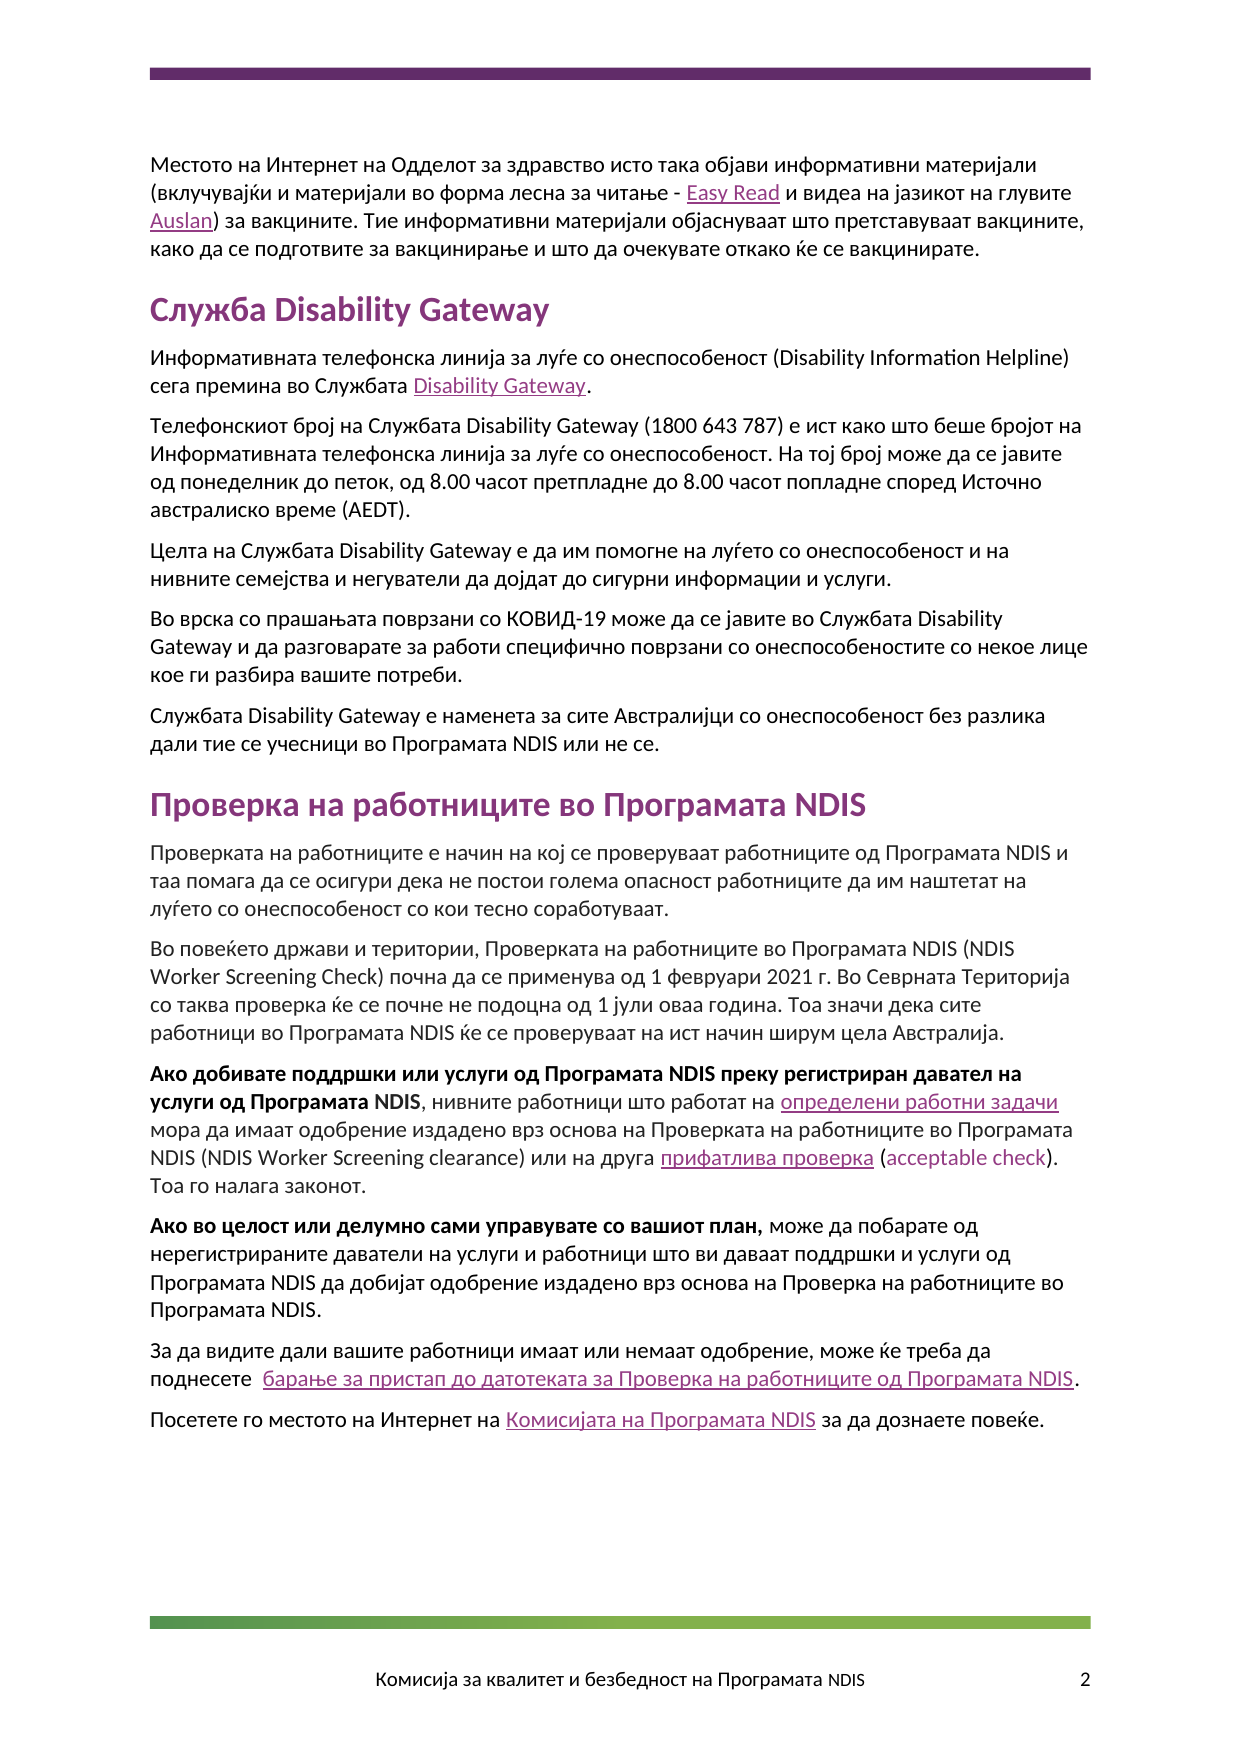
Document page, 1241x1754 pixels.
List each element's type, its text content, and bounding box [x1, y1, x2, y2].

text Целта на Службата Disability Gateway е да им помогне на луѓето со онеспособеност и на нивните семејства и негуватели да дојдат до сигурни информации и услуги. [150, 536, 1090, 592]
subtitle Служба Disability Gateway [150, 287, 1090, 330]
text Во повеќето држави и територии, Проверката на работниците во Програмата NDIS (NDIS Worker Screening Check) почна да се применува од 1 февруари 2021 г. Во Севрната Територија со таква проверка ќе се почне не подоцна од 1 јули оваа година. Тоа значи дека сите работници во Програмата NDIS ќе се проверуваат на ист начин ширум цела Австралија. [150, 934, 1090, 1046]
subtitle Проверка на работниците во Програмата NDIS [150, 782, 1090, 825]
text Во врска со прашањата поврзани со КОВИД-19 може да се јавите во Службата Disability Gateway и да разговарате за работи специфично поврзани со онеспособеностите со некое лице кое ги разбира вашите потреби. [150, 604, 1090, 688]
text Проверката на работниците е начин на кој се проверуваат работниците од Програмата NDIS и таа помага да се осигури дека не постои голема опасност работниците да им наштетат на луѓето со онеспособеност со кои тесно соработуваат. [150, 838, 1090, 922]
text Посетете го местото на Интернет на Комисијата на Програмата NDIS за да дознаете повеќе. [150, 1405, 1090, 1433]
text Службата Disability Gateway е наменета за сите Австралијци со онеспособеност без разлика дали тие се учесници во Програмата NDIS или не се. [150, 701, 1090, 757]
text Информативната телефонска линија за луѓе со онеспособеност (Disability Information Helpline) сега премина во Службата Disability Gateway. [150, 343, 1090, 399]
text Местото на Интернет на Одделот за здравство исто така објави информативни материјали (вклучувајќи и материјали во форма лесна за читање - Easy Read и видеа на јазикот на глувите Auslan) за вакцините. Тие информативни материјали објаснуваат што претставуваат вакцините, како да се подготвите за вакцинирање и што да очекувате откако ќе се вакцинирате. [150, 150, 1090, 262]
text За да видите дали вашите работници имаат или немаат одобрение, може ќе треба да поднесете барање за пристап до датотеката за Проверка на работниците од Програмата NDIS. [150, 1336, 1090, 1392]
text Телефонскиот број на Службата Disability Gateway (1800 643 787) е ист како што беше бројот на Информативната телефонска линија за луѓе со онеспособеност. На тој број може да се јавите од понеделник до петок, од 8.00 часот претпладне до 8.00 часот попладне според Источно австралиско време (AEDT). [150, 411, 1090, 523]
text Ако добивате поддршки или услуги од Програмата NDIS преку регистриран давател на услуги од Програмата NDIS, нивните работници што работат на определени работни задачи мора да имаат одобрение издадено врз основа на Проверката на работниците во Програмата NDIS (NDIS Worker Screening clearance) или на друга прифатлива проверка (acceptable check). Тоа го налага законот. [150, 1059, 1090, 1199]
text Ако во целост или делумно сами управувате со вашиот план, може да побарате од нерегистрираните даватели на услуги и работници што ви даваат поддршки и услуги од Програмата NDIS да добијат одобрение издадено врз основа на Проверка на работниците во Програмата NDIS. [150, 1212, 1090, 1324]
